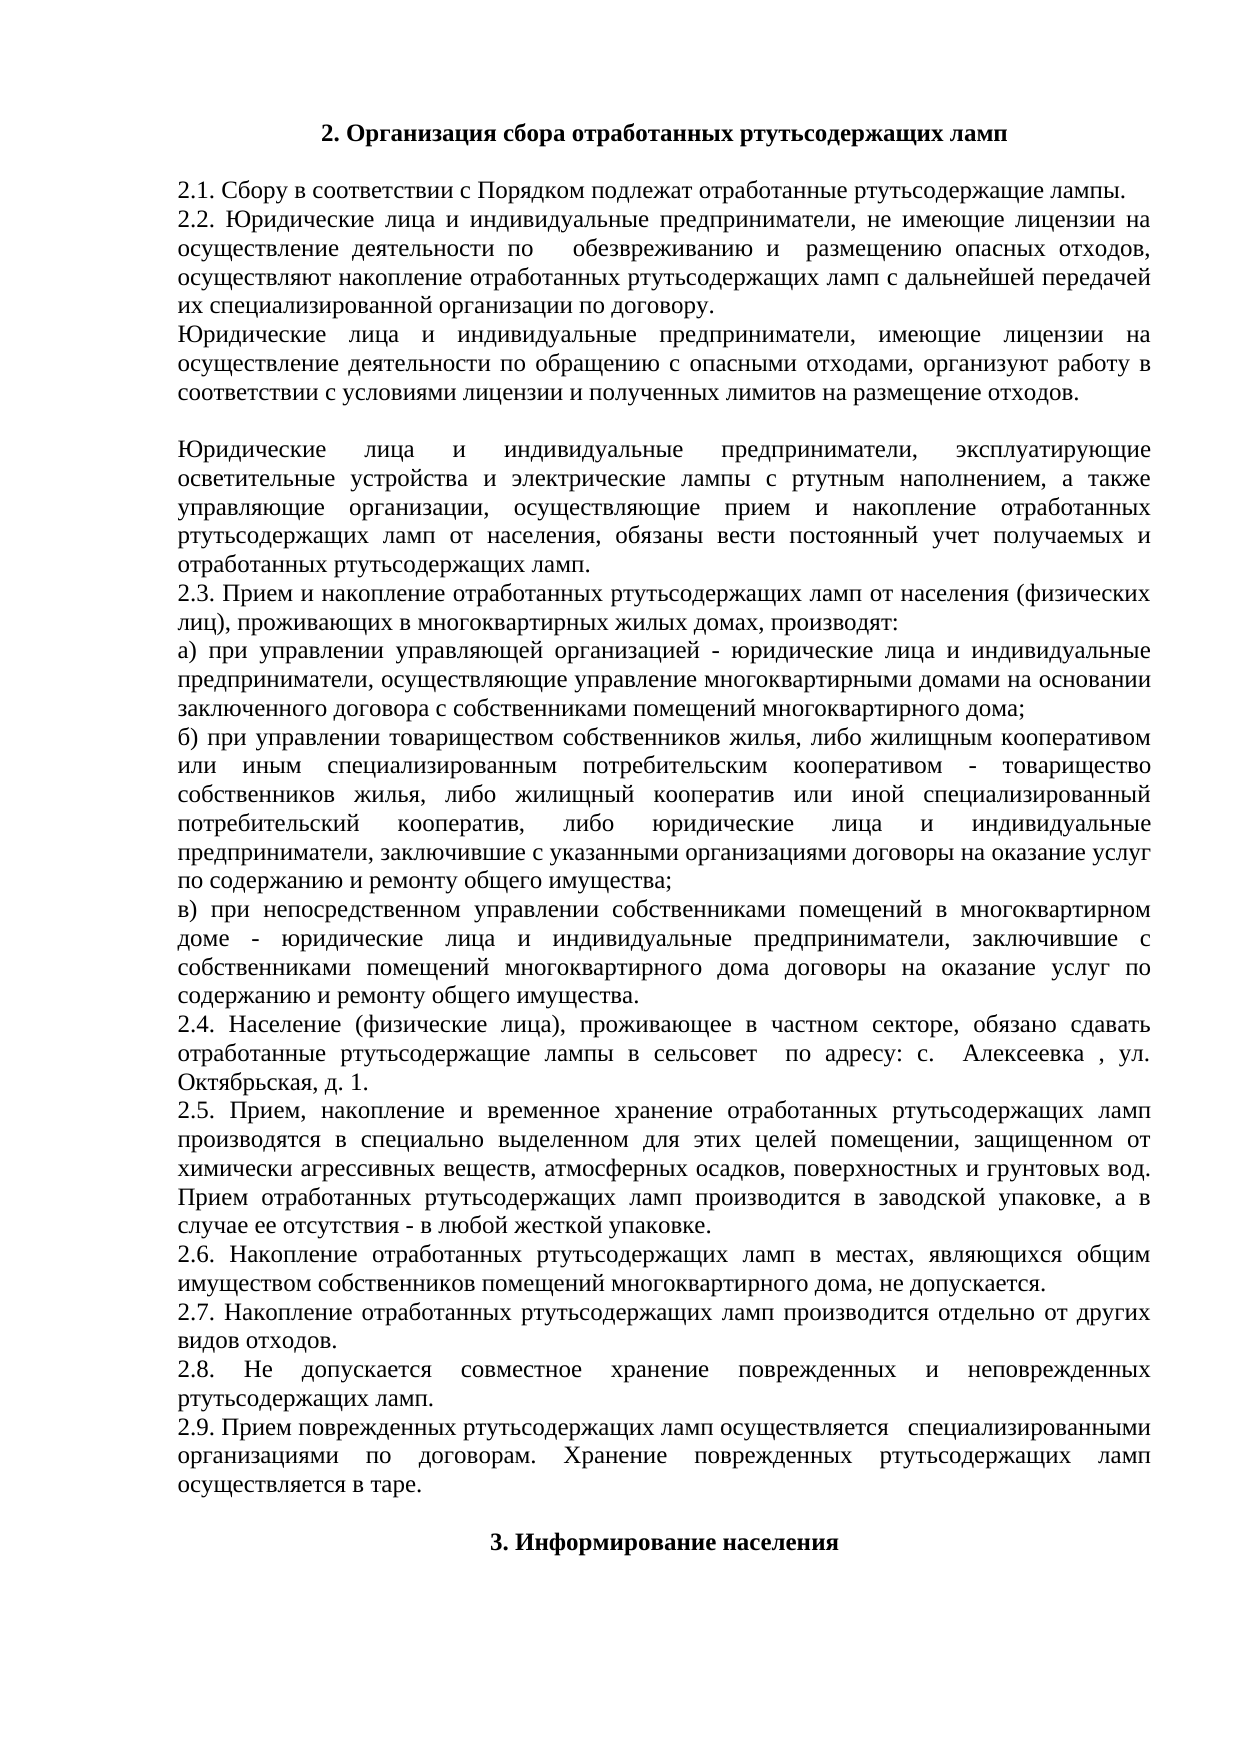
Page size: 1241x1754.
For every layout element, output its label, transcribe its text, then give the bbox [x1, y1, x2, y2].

text 2.6. Накопление отработанных ртутьсодержащих ламп в местах, являющихся общим имуществом собственников помещений многоквартирного дома, не допускается. [177, 1239, 1152, 1297]
text 2.1. Сбору в соответствии с Порядком подлежат отработанные ртутьсодержащие лампы. [177, 176, 1152, 204]
text а) при управлении управляющей организацией - юридические лица и индивидуальные предприниматели, осуществляющие управление многоквартирными домами на основании заключенного договора с собственниками помещений многоквартирного дома; [177, 636, 1152, 722]
text 2.3. Прием и накопление отработанных ртутьсодержащих ламп от населения (физических лиц), проживающих в многоквартирных жилых домах, производят: [177, 578, 1152, 636]
text 2.7. Накопление отработанных ртутьсодержащих ламп производится отдельно от других видов отходов. [177, 1297, 1152, 1354]
text б) при управлении товариществом собственников жилья, либо жилищным кооперативом или иным специализированным потребительским кооперативом - товарищество собственников жилья, либо жилищный кооператив или иной специализированный потребительский кооператив, либо юридические лица и индивидуальные предприниматели, заключившие с указанными организациями договоры на оказание услуг по содержанию и ремонту общего имущества; [177, 722, 1152, 894]
text 3. Информирование населения [177, 1527, 1152, 1556]
text 2.8. Не допускается совместное хранение поврежденных и неповрежденных ртутьсодержащих ламп. [177, 1354, 1152, 1412]
text Юридические лица и индивидуальные предприниматели, имеющие лицензии на осуществление деятельности по обращению с опасными отходами, организуют работу в соответствии с условиями лицензии и полученных лимитов на размещение отходов. [177, 319, 1152, 406]
text 2.4. Население (физические лица), проживающее в частном секторе, обязано сдавать отработанные ртутьсодержащие лампы в сельсовет по адресу: с. Алексеевка , ул. Октябрьская, д. 1. [177, 1009, 1152, 1096]
text 2.2. Юридические лица и индивидуальные предприниматели, не имеющие лицензии на осуществление деятельности по обезвреживанию и размещению опасных отходов, осуществляют накопление отработанных ртутьсодержащих ламп с дальнейшей передачей их специализированной организации по договору. [177, 204, 1152, 319]
text 2. Организация сбора отработанных ртутьсодержащих ламп [177, 118, 1152, 147]
text 2.5. Прием, накопление и временное хранение отработанных ртутьсодержащих ламп производятся в специально выделенном для этих целей помещении, защищенном от химически агрессивных веществ, атмосферных осадков, поверхностных и грунтовых вод. Прием отработанных ртутьсодержащих ламп производится в заводской упаковке, а в случае ее отсутствия - в любой жесткой упаковке. [177, 1096, 1152, 1239]
text 2.9. Прием поврежденных ртутьсодержащих ламп осуществляется специализированными организациями по договорам. Хранение поврежденных ртутьсодержащих ламп осуществляется в таре. [177, 1412, 1152, 1498]
text Юридические лица и индивидуальные предприниматели, эксплуатирующие осветительные устройства и электрические лампы с ртутным наполнением, а также управляющие организации, осуществляющие прием и накопление отработанных ртутьсодержащих ламп от населения, обязаны вести постоянный учет получаемых и отработанных ртутьсодержащих ламп. [177, 434, 1152, 578]
text в) при непосредственном управлении собственниками помещений в многоквартирном доме - юридические лица и индивидуальные предприниматели, заключившие с собственниками помещений многоквартирного дома договоры на оказание услуг по содержанию и ремонту общего имущества. [177, 894, 1152, 1009]
